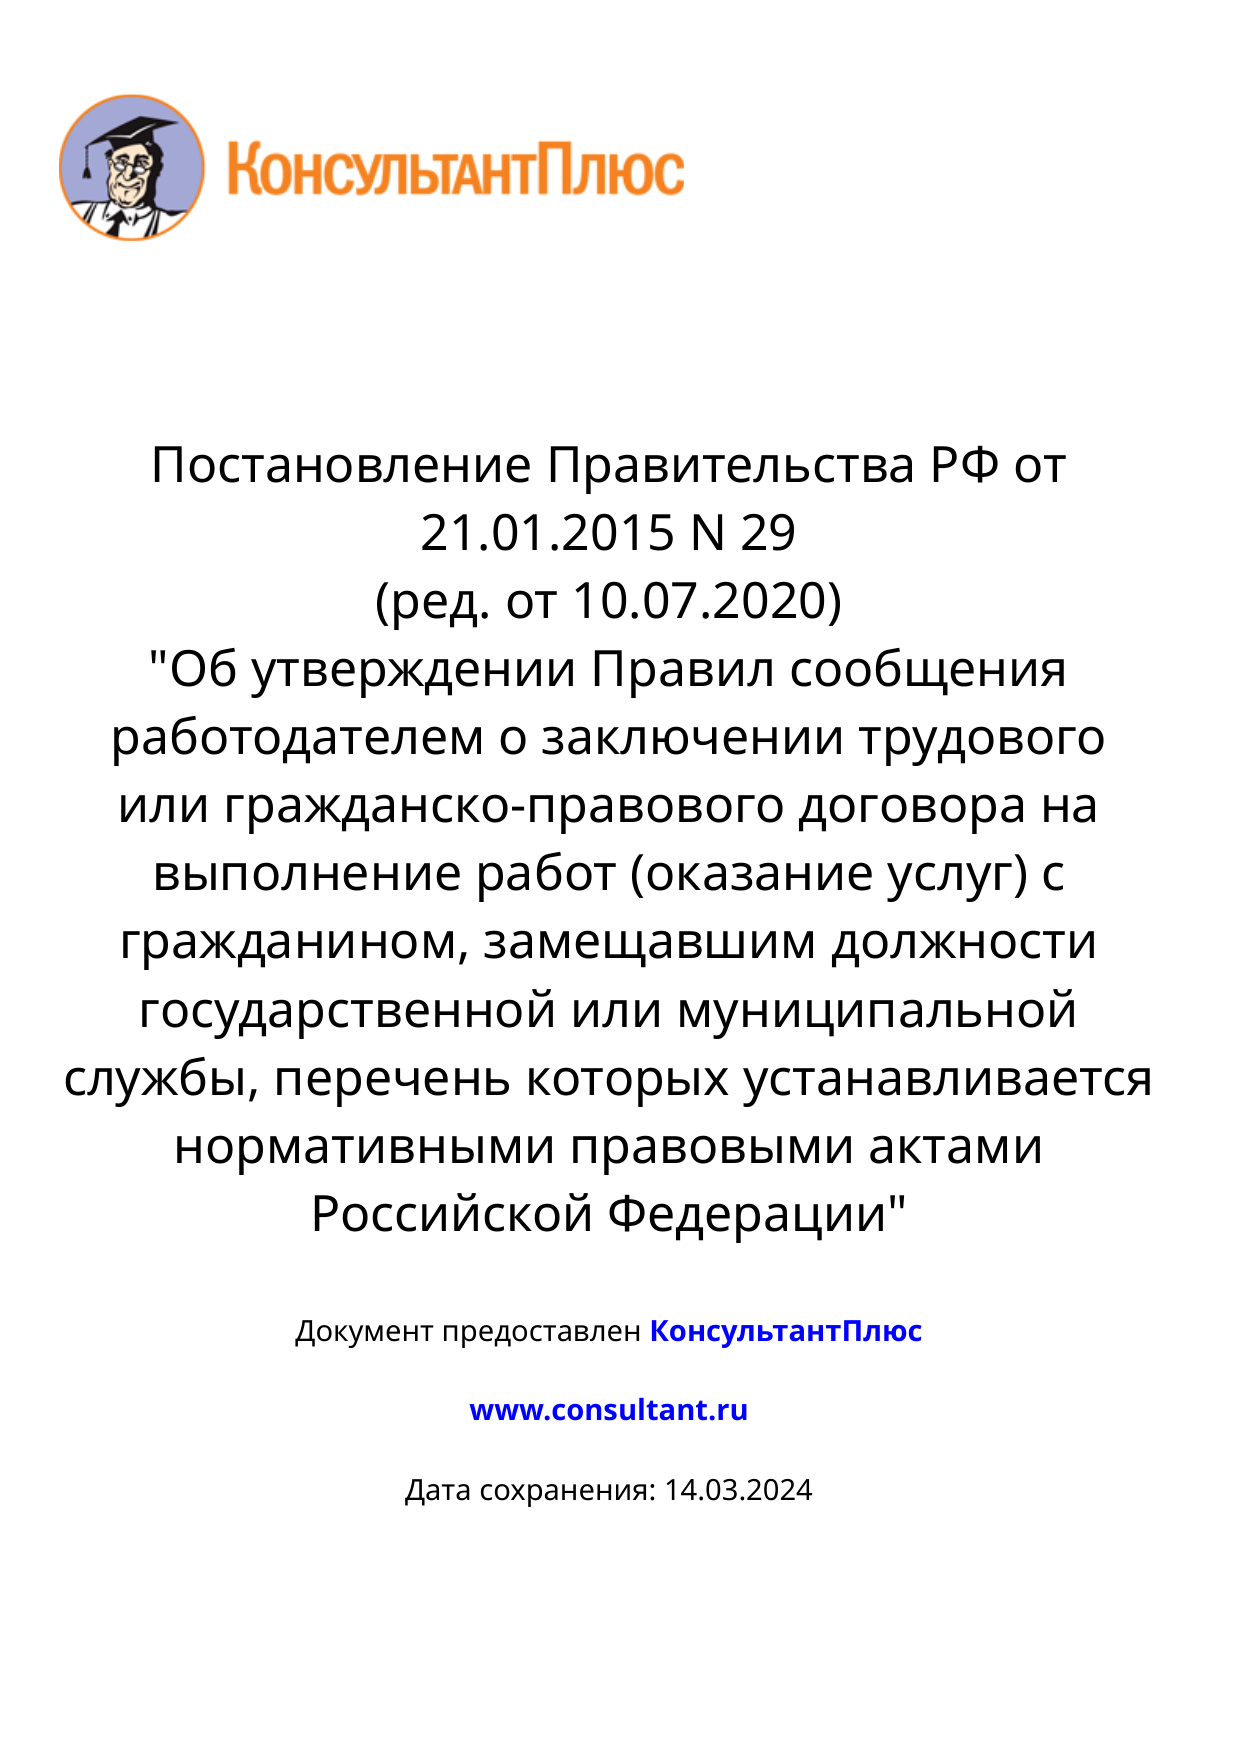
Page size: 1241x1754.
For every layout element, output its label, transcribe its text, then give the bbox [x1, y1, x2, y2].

table_cell Документ предоставлен КонсультантПлюс www.consultant.ru Дата сохранения: 14.03.2024 [51, 1272, 1167, 1587]
table_cell Постановление Правительства РФ от 21.01.2015 N 29 (ред. от 10.07.2020) "Об утверждении Правил сообщения работодателем о заключении трудового или гражданско-правового договора на выполнение работ (оказание услуг) с гражданином, замещавшим должности государственной или муниципальной службы, перечень которых устанавливается нормативными правовыми актами Российской Федерации" [51, 403, 1167, 1272]
picture [59, 93, 684, 243]
table_header [51, 88, 1167, 403]
